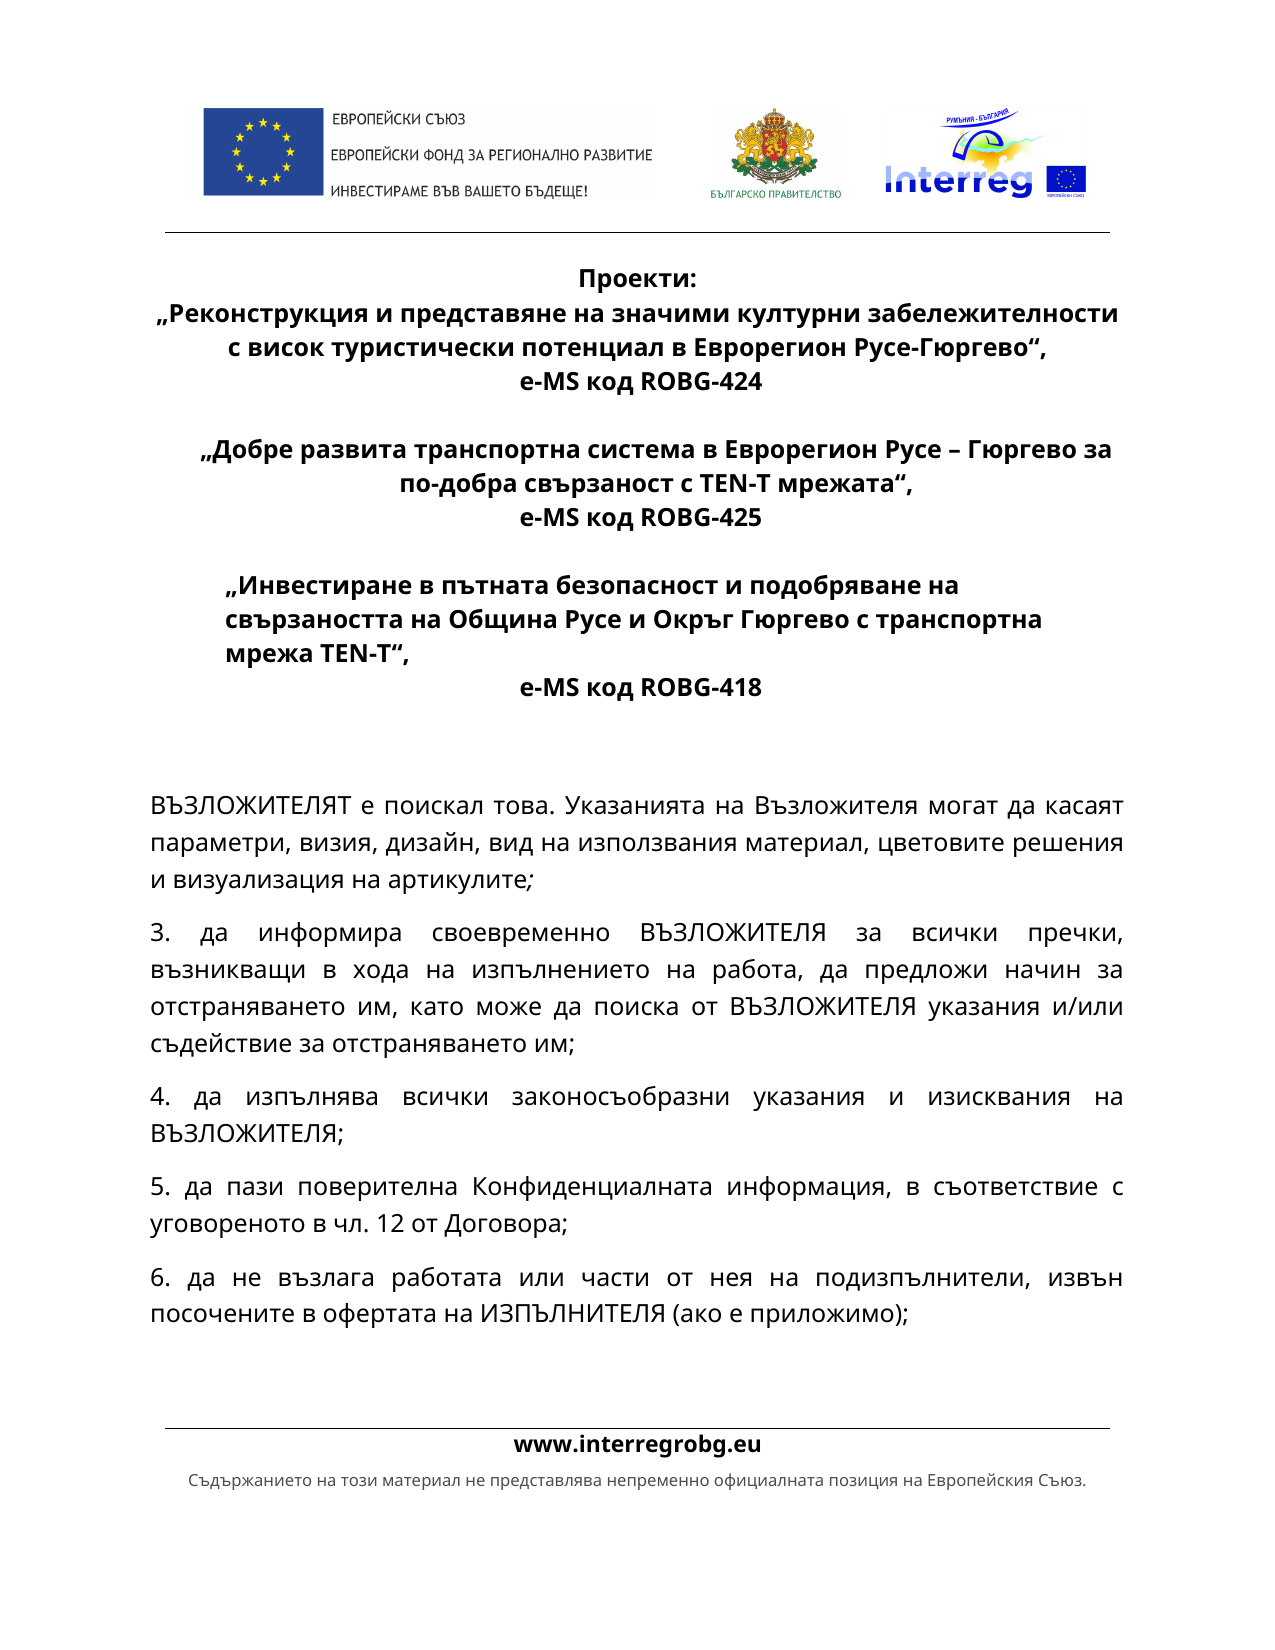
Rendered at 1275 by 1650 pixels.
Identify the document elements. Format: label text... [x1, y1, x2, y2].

text 6. да не възлага работата или части от нея на подизпълнители, извън посочените в офертата на ИЗПЪЛНИТЕЛЯ (ако е приложимо); [150, 1259, 1125, 1330]
picture [203, 108, 652, 199]
text 5. да пази поверителна Конфиденциалната информация, в съответствие с уговореното в чл. 12 от Договора; [150, 1169, 1125, 1240]
text 4. да изпълнява всички законосъобразни указания и изисквания на ВЪЗЛОЖИТЕЛЯ; [150, 1079, 1125, 1149]
picture [711, 108, 841, 198]
text 2. да представи на ВЪЗЛОЖИТЕЛЯ изпълнените дейности и да извърши преработване и/или допълване в указания от ВЪЗЛОЖИТЕЛЯ срок, когато ВЪЗЛОЖИТЕЛЯТ е поискал това. Указанията на Възложителя могат да касаят параметри, визия, дизайн, вид на използвания материал, цветовите решения и визуализация на артикулите; [150, 788, 1125, 896]
picture [885, 108, 1086, 198]
text 3. да информира своевременно ВЪЗЛОЖИТЕЛЯ за всички пречки, възникващи в хода на изпълнението на работа, да предложи начин за отстраняването им, като може да поиска от ВЪЗЛОЖИТЕЛЯ указания и/или съдействие за отстраняването им; [150, 915, 1125, 1059]
